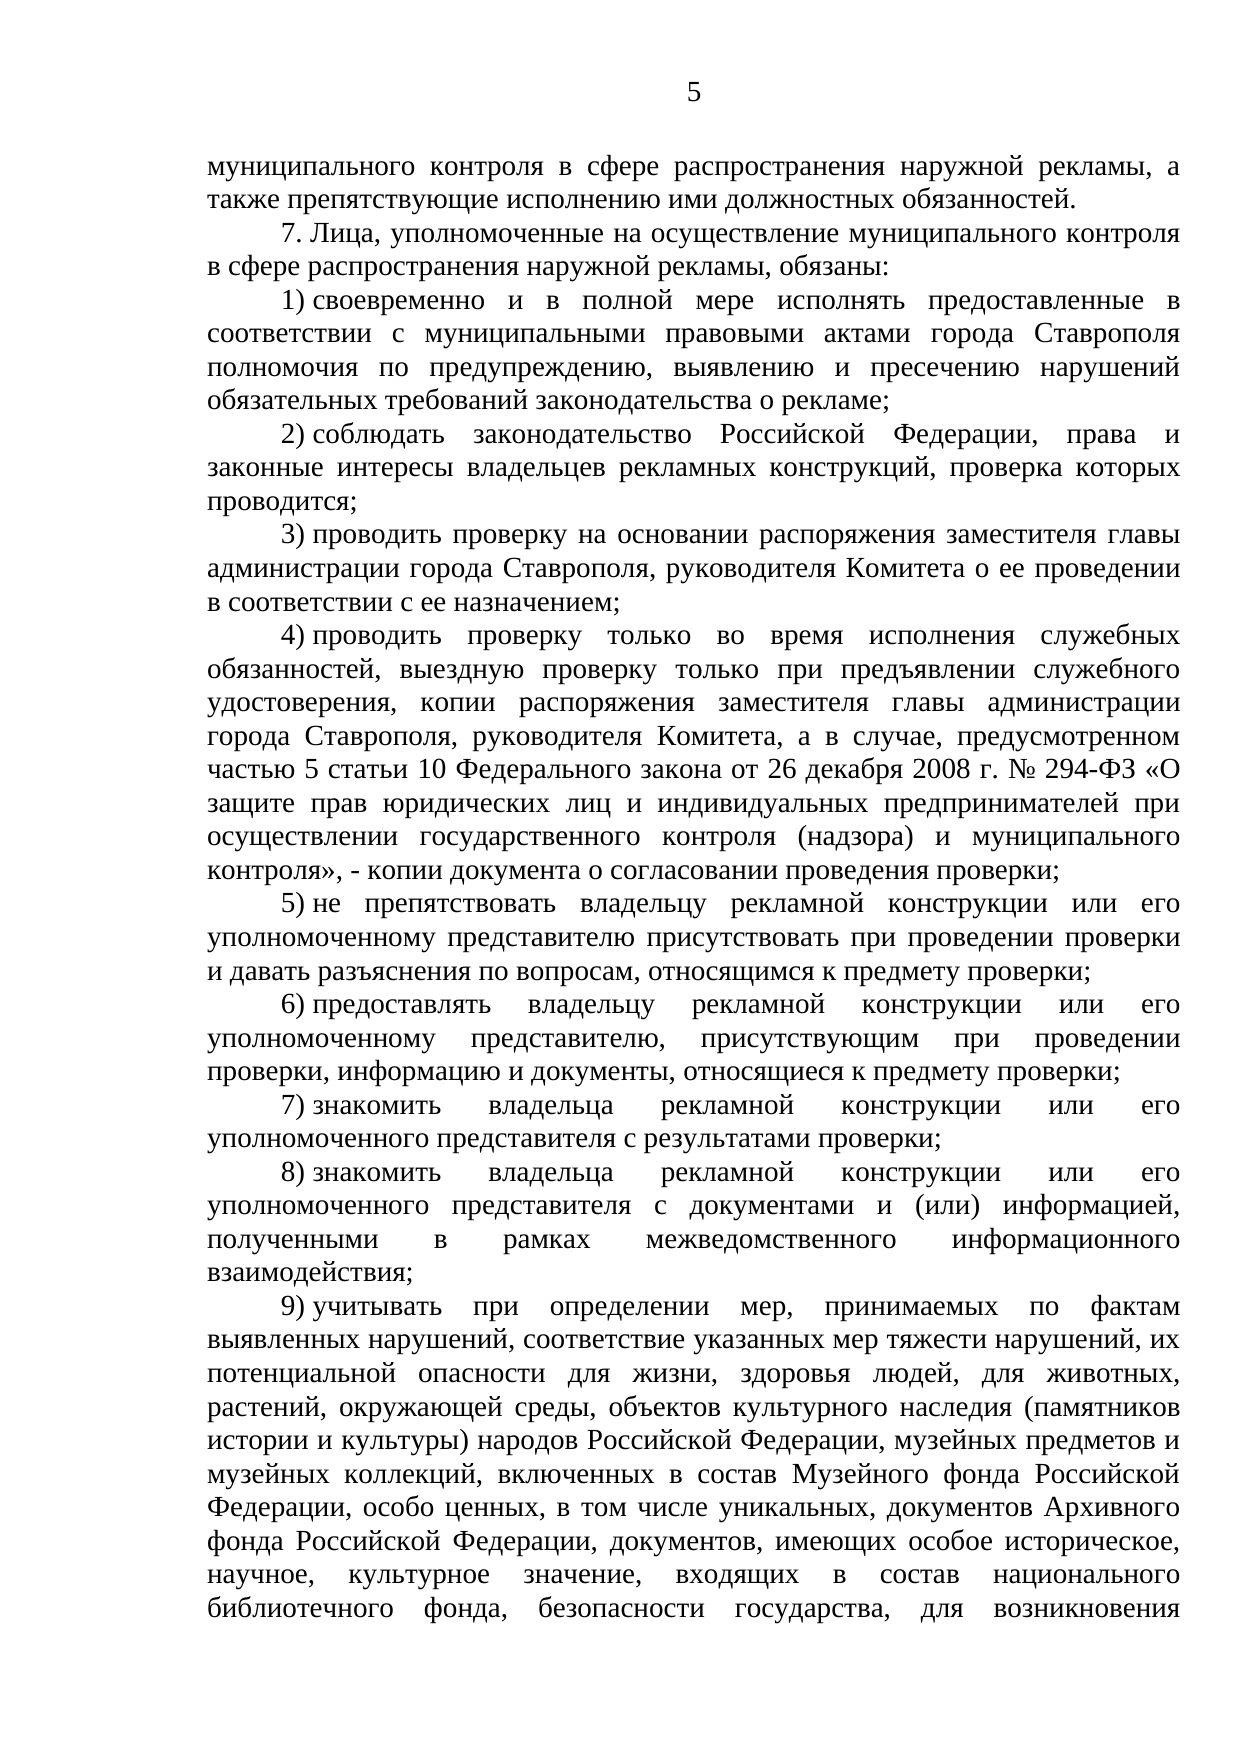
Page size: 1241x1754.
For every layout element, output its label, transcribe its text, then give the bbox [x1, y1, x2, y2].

list не препятствовать владельцу рекламной конструкции или его уполномоченному представителю присутствовать при проведении проверки и давать разъяснения по вопросам, относящимся к предмету проверки; [207, 886, 1181, 986]
list проводить проверку на основании распоряжения заместителя главы администрации города Ставрополя, руководителя Комитета о ее проведении в соответствии с ее назначением; [207, 517, 1181, 617]
list своевременно и в полной мере исполнять предоставленные в соответствии с муниципальными правовыми актами города Ставрополя полномочия по предупреждению, выявлению и пресечению нарушений обязательных требований законодательства о рекламе; [207, 282, 1181, 416]
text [207, 148, 1181, 215]
list соблюдать законодательство Российской Федерации, права и законные интересы владельцев рекламных конструкций, проверка которых проводится; [207, 416, 1181, 517]
list проводить проверку только во время исполнения служебных обязанностей, выездную проверку только при предъявлении служебного удостоверения, копии распоряжения заместителя главы администрации города Ставрополя, руководителя Комитета, а в случае, предусмотренном частью 5 статьи 10 Федерального закона от 26 декабря 2008 г. № 294-ФЗ «О защите прав юридических лиц и индивидуальных предпринимателей при осуществлении государственного контроля (надзора) и муниципального контроля», - копии документа о согласовании проведения проверки; [207, 617, 1181, 886]
list предоставлять владельцу рекламной конструкции или его уполномоченному представителю, присутствующим при проведении проверки, информацию и документы, относящиеся к предмету проверки; [207, 986, 1181, 1087]
list Лица, уполномоченные на осуществление муниципального контроля в сфере распространения наружной рекламы, обязаны: [207, 215, 1181, 282]
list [207, 1288, 1181, 1623]
list знакомить владельца рекламной конструкции или его уполномоченного представителя с результатами проверки; [207, 1087, 1181, 1154]
list знакомить владельца рекламной конструкции или его уполномоченного представителя с документами и (или) информацией, полученными в рамках межведомственного информационного взаимодействия; [207, 1154, 1181, 1288]
